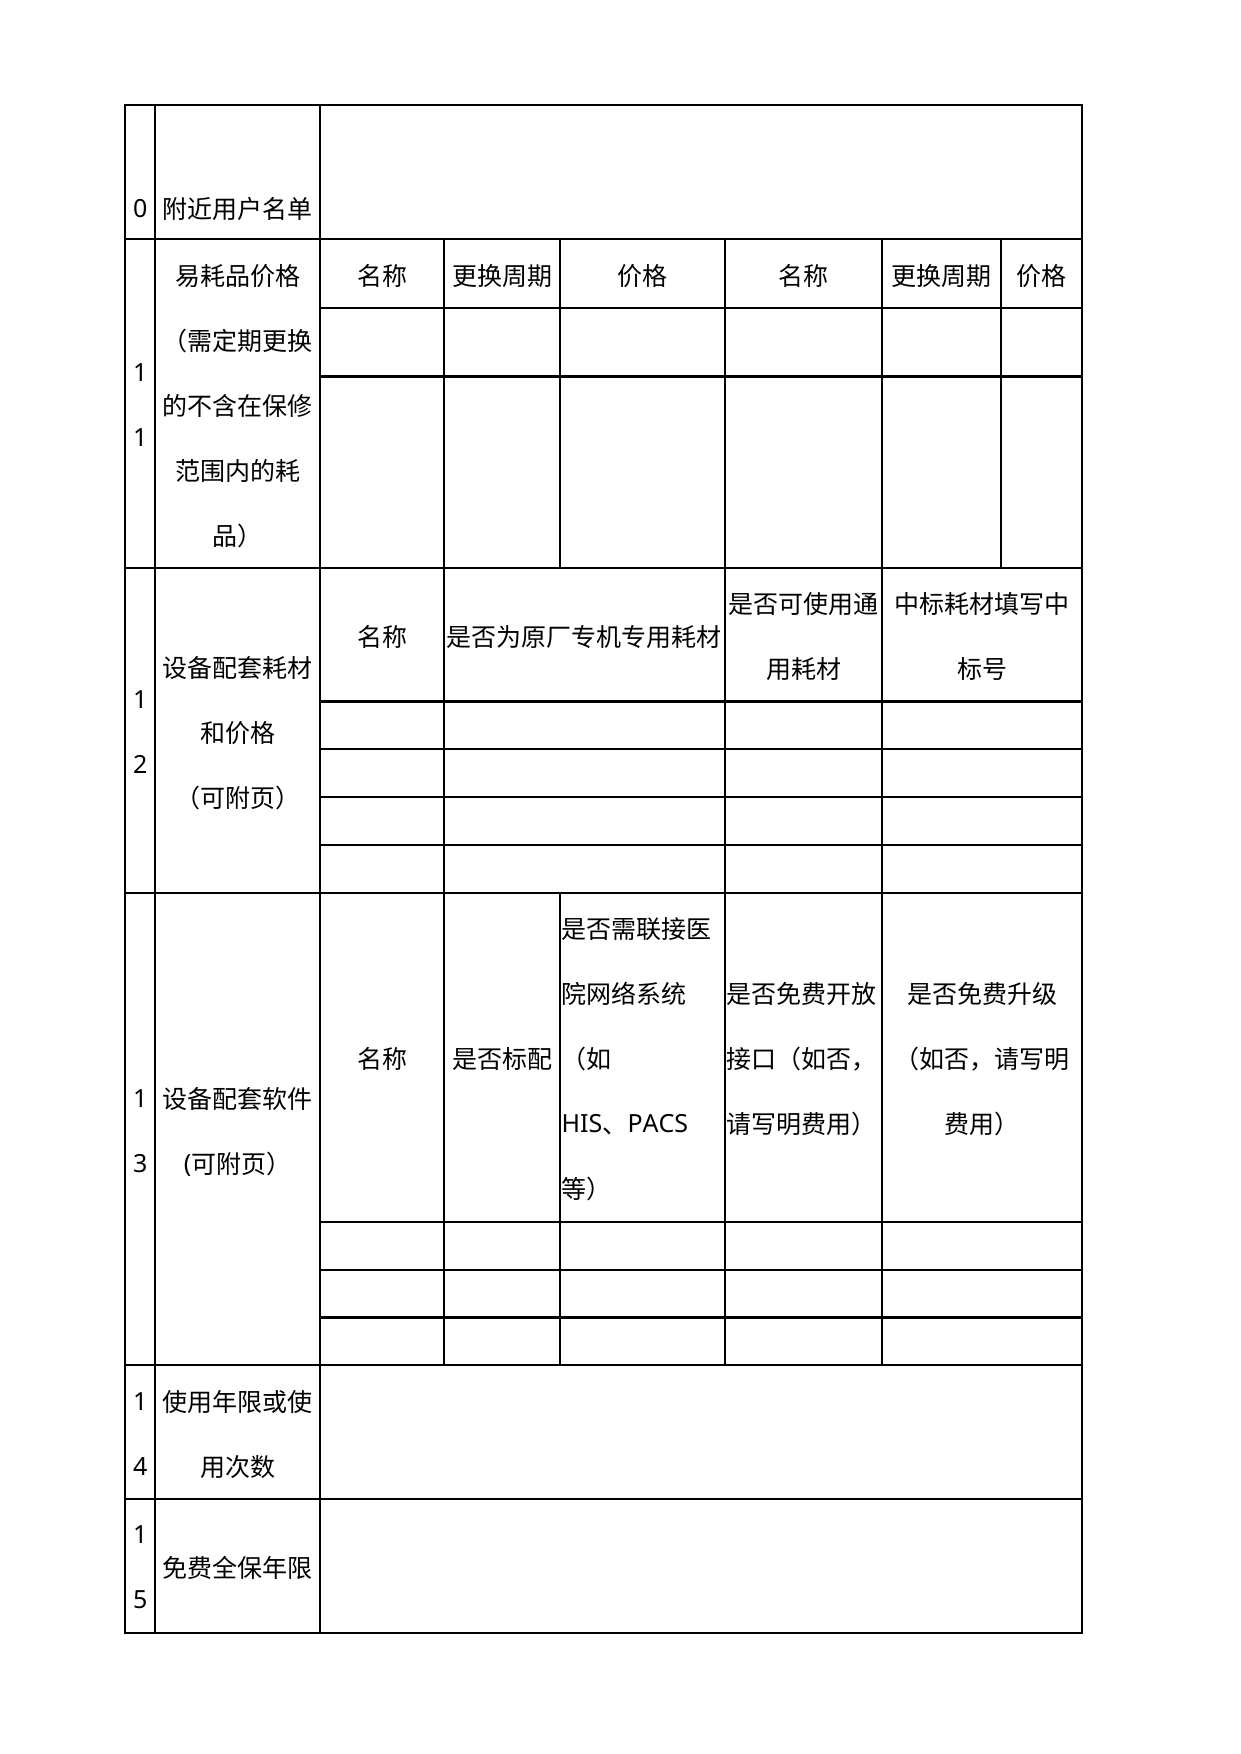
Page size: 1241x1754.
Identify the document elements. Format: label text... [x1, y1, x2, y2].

table_cell [726, 703, 881, 748]
table_cell [883, 703, 1081, 748]
table_cell [321, 1223, 443, 1268]
table_cell [726, 1319, 881, 1364]
table_cell 12 [126, 569, 154, 892]
table_cell [561, 1319, 724, 1364]
table_cell [321, 309, 443, 375]
table_cell [726, 846, 881, 892]
table_cell [883, 798, 1081, 844]
table_cell 是否可使用通用耗材 [726, 569, 881, 700]
table_cell 易耗品价格 （需定期更换的不含在保修范围内的耗品） [156, 240, 319, 567]
table_cell [883, 750, 1081, 796]
table_cell [445, 1271, 559, 1316]
table_cell 价格 [1002, 240, 1081, 307]
table_cell [883, 846, 1081, 892]
table_cell 更换周期 [445, 240, 559, 307]
table_cell 名称 [726, 240, 881, 307]
table_cell [726, 1223, 881, 1268]
table_cell [321, 703, 443, 748]
table_cell [321, 846, 443, 892]
table_cell [883, 309, 1000, 375]
table_cell [445, 309, 559, 375]
table_cell [445, 1319, 559, 1364]
table_cell 使用年限或使用次数 [156, 1366, 319, 1498]
table_cell [321, 798, 443, 844]
table_cell [321, 1366, 1081, 1498]
table_cell [883, 378, 1000, 567]
table_cell [321, 750, 443, 796]
table_cell [883, 1319, 1081, 1364]
table_cell [883, 1223, 1081, 1268]
table_cell [1002, 378, 1081, 567]
table_cell 价格 [561, 240, 724, 307]
table_cell [321, 378, 443, 567]
table_cell 11 [126, 240, 154, 567]
table_cell 设备配套耗材和价格 （可附页） [156, 569, 319, 892]
table_cell [561, 1223, 724, 1268]
table_cell 名称 [321, 240, 443, 307]
table_cell [445, 846, 724, 892]
table_cell 中标耗材填写中标号 [883, 569, 1081, 700]
table_cell [726, 798, 881, 844]
table_cell [561, 1271, 724, 1316]
table_cell [726, 309, 881, 375]
table_cell [883, 1271, 1081, 1316]
table_cell [445, 378, 559, 567]
table_cell [726, 1271, 881, 1316]
table_cell [445, 1223, 559, 1268]
table_cell 是否需联接医院网络系统（如HIS、PACS等） [561, 894, 724, 1221]
table_cell 是否标配 [445, 894, 559, 1221]
table_cell 15 [126, 1500, 154, 1632]
table_cell [445, 750, 724, 796]
table_cell 名称 [321, 894, 443, 1221]
table_cell [321, 1500, 1081, 1632]
table_cell 是否免费升级（如否，请写明费用） [883, 894, 1081, 1221]
table_cell [561, 378, 724, 567]
table_cell [726, 378, 881, 567]
table_cell [726, 750, 881, 796]
table_cell [445, 798, 724, 844]
table_cell 设备配套软件 (可附页） [156, 894, 319, 1364]
table_cell [321, 1271, 443, 1316]
table_cell 是否为原厂专机专用耗材 [445, 569, 724, 700]
table_cell 14 [126, 1366, 154, 1498]
table_cell [561, 309, 724, 375]
table_cell 是否免费开放接口（如否，请写明费用） [726, 894, 881, 1221]
table_cell [1002, 309, 1081, 375]
table_cell [321, 1319, 443, 1364]
table_cell 13 [126, 894, 154, 1364]
table_cell [445, 703, 724, 748]
table_cell 名称 [321, 569, 443, 700]
table_cell 免费全保年限 [156, 1500, 319, 1632]
table_cell 更换周期 [883, 240, 1000, 307]
